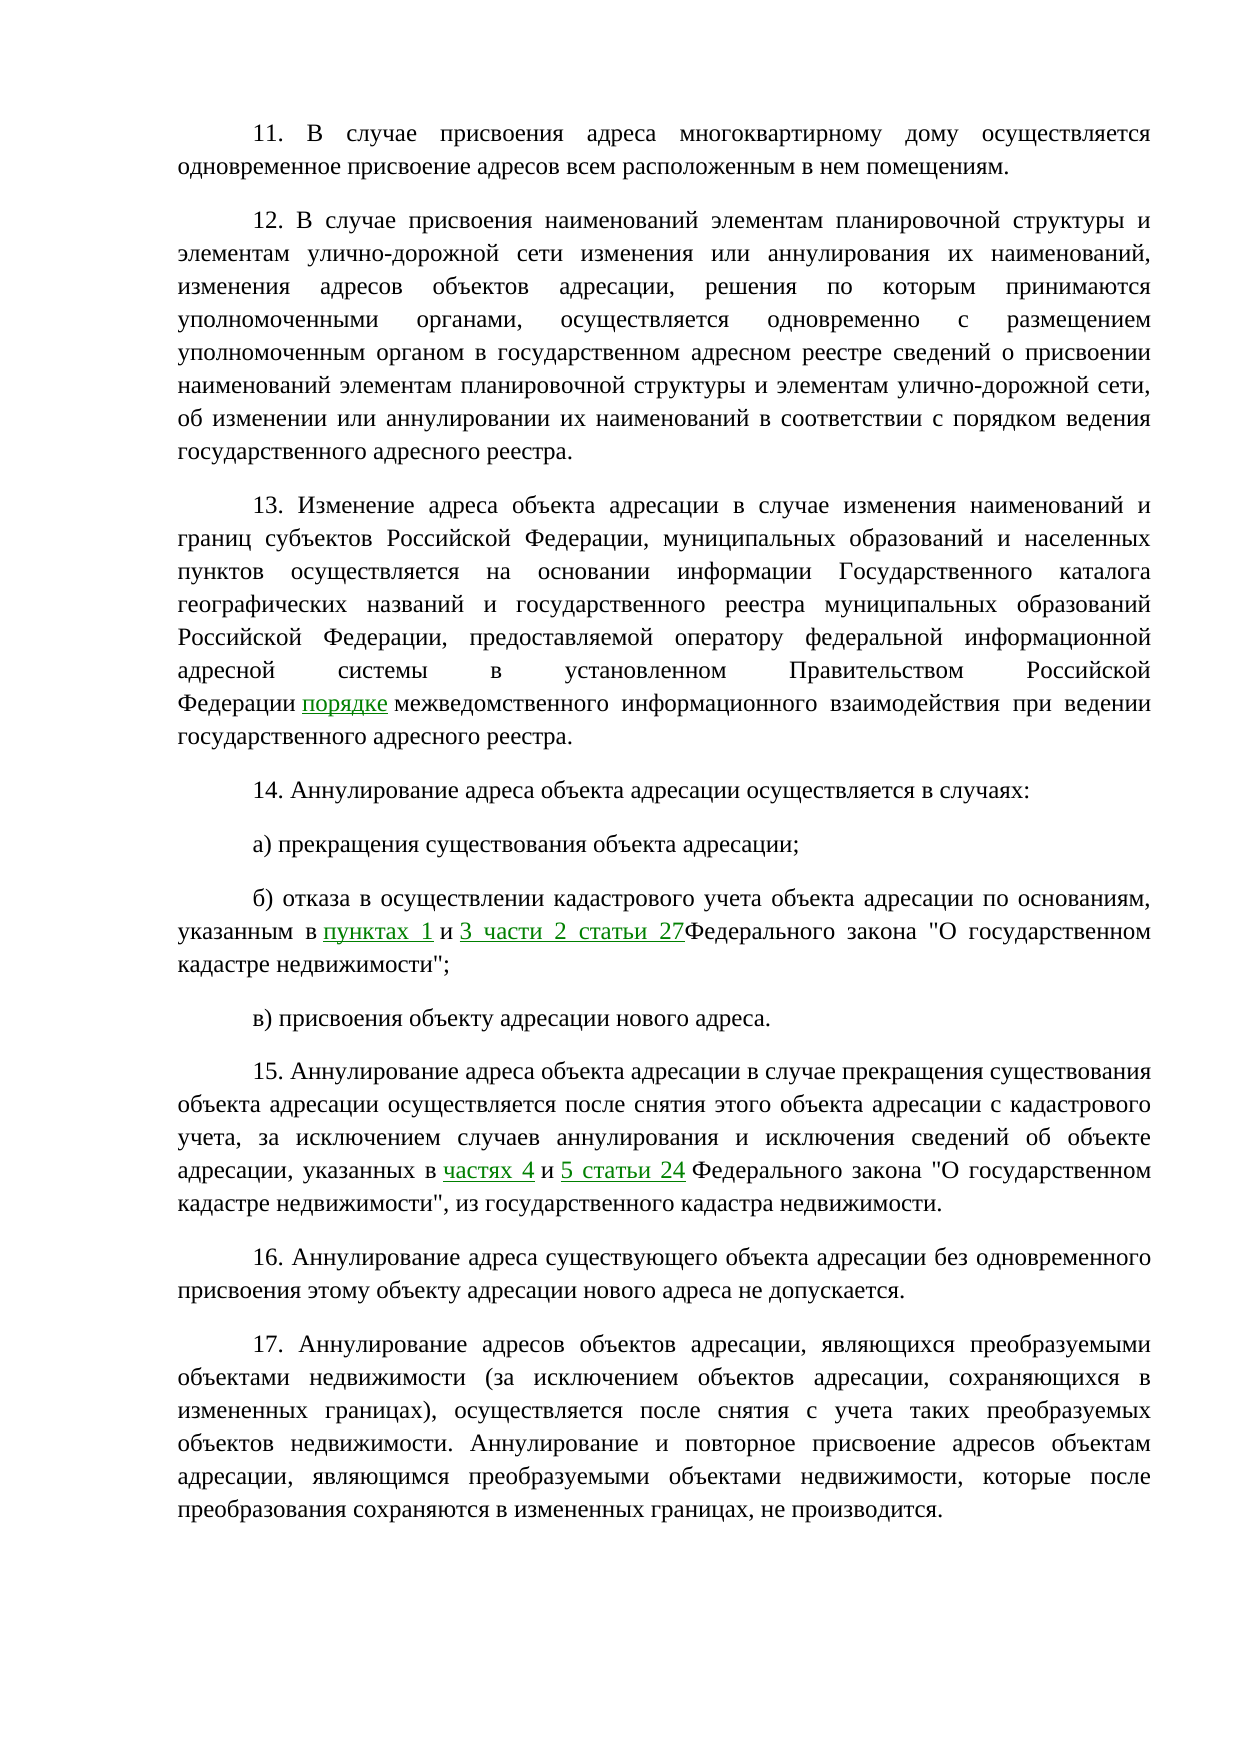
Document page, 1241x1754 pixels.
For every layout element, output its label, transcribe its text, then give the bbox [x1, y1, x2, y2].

text 14. Аннулирование адреса объекта адресации осуществляется в случаях: [177, 775, 1152, 804]
text 17. Аннулирование адресов объектов адресации, являющихся преобразуемыми объектами недвижимости (за исключением объектов адресации, сохраняющихся в измененных границах), осуществляется после снятия с учета таких преобразуемых объектов недвижимости. Аннулирование и повторное присвоение адресов объектам адресации, являющимся преобразуемыми объектами недвижимости, которые после преобразования сохраняются в измененных границах, не производится. [177, 1329, 1152, 1523]
text 13. Изменение адреса объекта адресации в случае изменения наименований и границ субъектов Российской Федерации, муниципальных образований и населенных пунктов осуществляется на основании информации Государственного каталога географических названий и государственного реестра муниципальных образований Российской Федерации, предоставляемой оператору федеральной информационной адресной системы в установленном Правительством Российской Федерации порядке межведомственного информационного взаимодействия при ведении государственного адресного реестра. [177, 490, 1152, 750]
text в) присвоения объекту адресации нового адреса. [177, 1003, 1152, 1031]
text 15. Аннулирование адреса объекта адресации в случае прекращения существования объекта адресации осуществляется после снятия этого объекта адресации с кадастрового учета, за исключением случаев аннулирования и исключения сведений об объекте адресации, указанных в частях 4 и 5 статьи 24 Федерального закона "О государственном кадастре недвижимости", из государственного кадастра недвижимости. [177, 1056, 1152, 1217]
text а) прекращения существования объекта адресации; [177, 829, 1152, 858]
text б) отказа в осуществлении кадастрового учета объекта адресации по основаниям, указанным в пунктах 1 и 3 части 2 статьи 27Федерального закона "О государственном кадастре недвижимости"; [177, 883, 1152, 977]
text 16. Аннулирование адреса существующего объекта адресации без одновременного присвоения этому объекту адресации нового адреса не допускается. [177, 1242, 1152, 1304]
text 11. В случае присвоения адреса многоквартирному дому осуществляется одновременное присвоение адресов всем расположенным в нем помещениям. [177, 118, 1152, 180]
text 12. В случае присвоения наименований элементам планировочной структуры и элементам улично-дорожной сети изменения или аннулирования их наименований, изменения адресов объектов адресации, решения по которым принимаются уполномоченными органами, осуществляется одновременно с размещением уполномоченным органом в государственном адресном реестре сведений о присвоении наименований элементам планировочной структуры и элементам улично-дорожной сети, об изменении или аннулировании их наименований в соответствии с порядком ведения государственного адресного реестра. [177, 205, 1152, 465]
